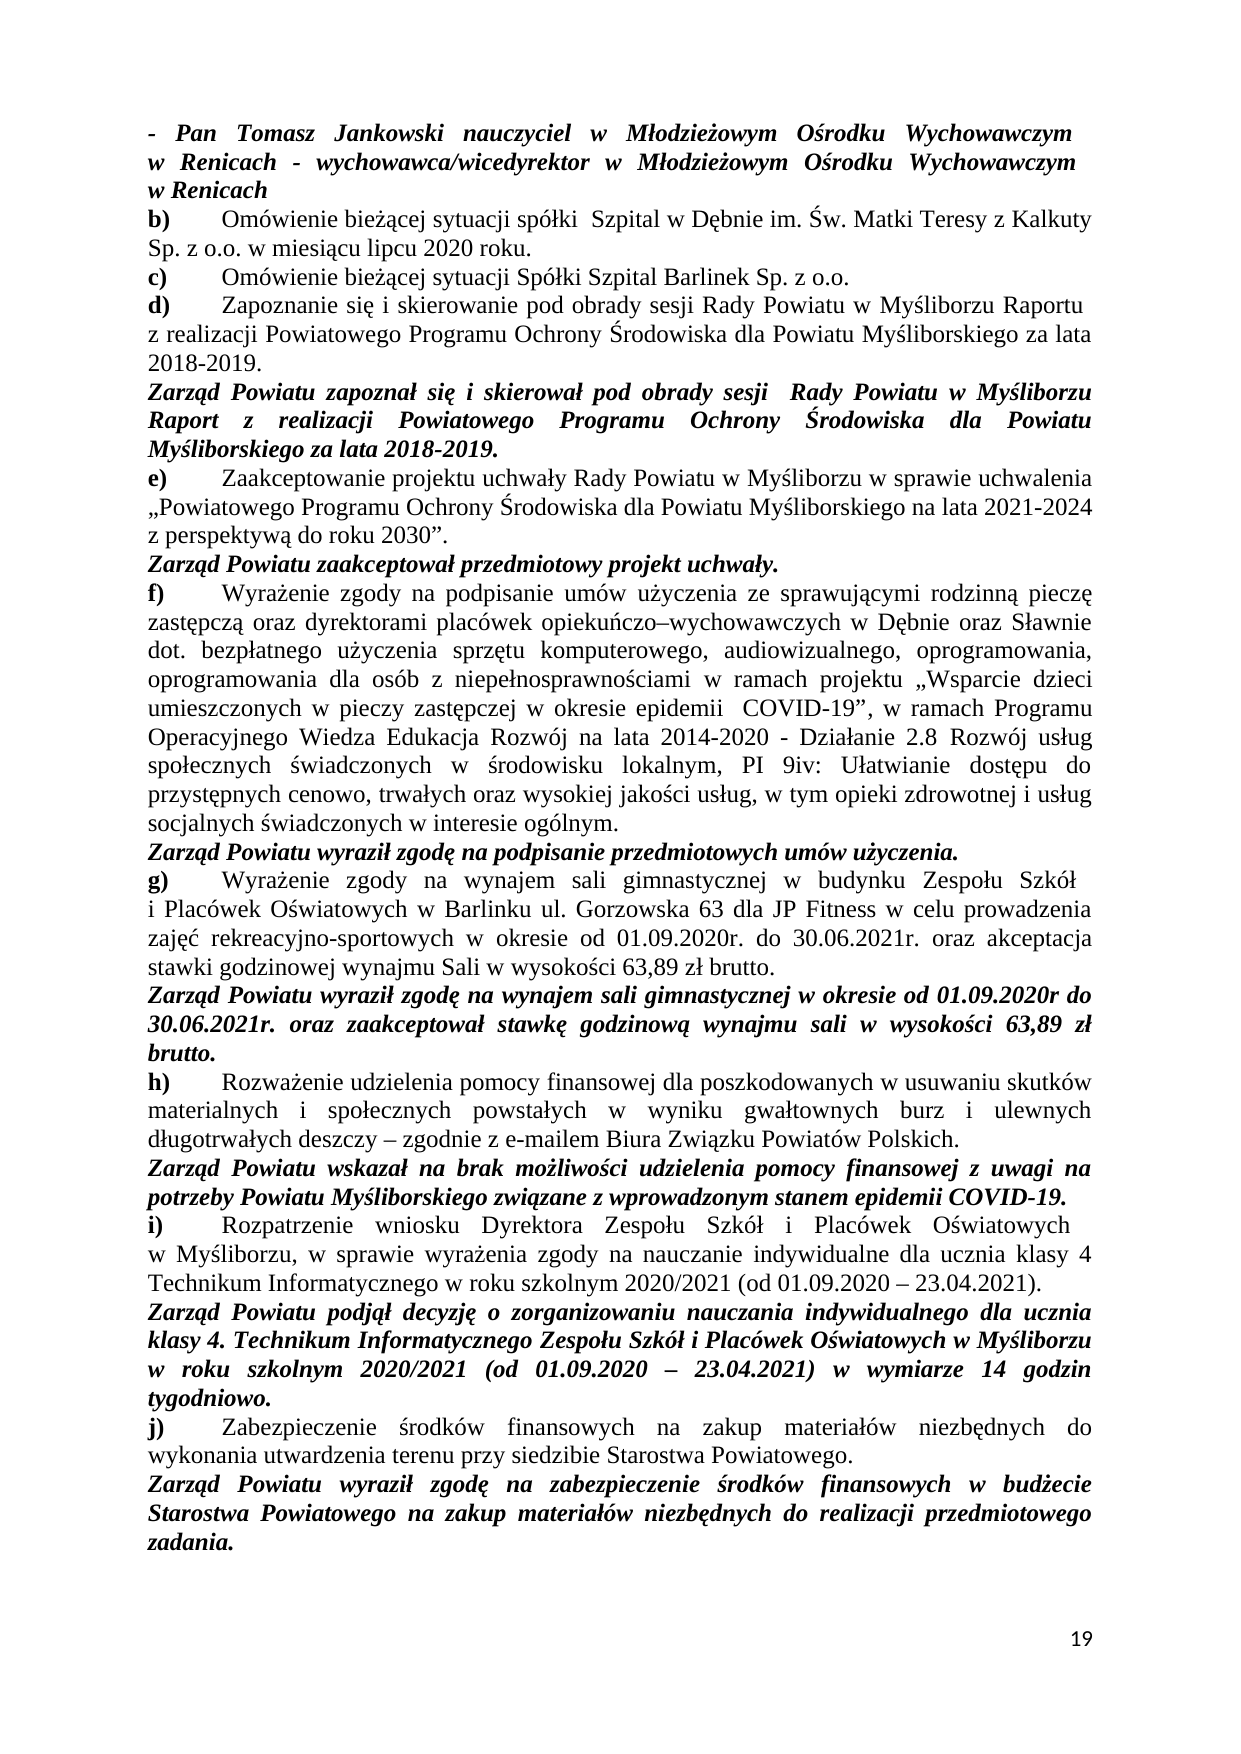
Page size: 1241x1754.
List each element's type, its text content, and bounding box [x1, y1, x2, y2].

text Zarząd Powiatu wskazał na brak możliwości udzielenia pomocy finansowej z uwagi na potrzeby Powiatu Myśliborskiego związane z wprowadzonym stanem epidemii COVID-19. [148, 1153, 1093, 1211]
text Zarząd Powiatu zaakceptował przedmiotowy projekt uchwały. [148, 549, 1093, 578]
text Zarząd Powiatu wyraził zgodę na wynajem sali gimnastycznej w okresie od 01.09.2020r do 30.06.2021r. oraz zaakceptował stawkę godzinową wynajmu sali w wysokości 63,89 zł brutto. [148, 981, 1093, 1067]
text c) Omówienie bieżącej sytuacji Spółki Szpital Barlinek Sp. z o.o. [148, 262, 1093, 291]
list Rozpatrzenie wniosku Dyrektora Zespołu Szkół i Placówek Oświatowych w Myśliborzu, w sprawie wyrażenia zgody na nauczanie indywidualne dla ucznia klasy 4 Technikum Informatycznego w roku szkolnym 2020/2021 (od 01.09.2020 – 23.04.2021). [148, 1211, 1093, 1297]
list Rozważenie udzielenia pomocy finansowej dla poszkodowanych w usuwaniu skutków materialnych i społecznych powstałych w wyniku gwałtownych burz i ulewnych długotrwałych deszczy – zgodnie z e-mailem Biura Związku Powiatów Polskich. [148, 1067, 1093, 1153]
text b) Omówienie bieżącej sytuacji spółki Szpital w Dębnie im. Św. Matki Teresy z Kalkuty Sp. z o.o. w miesiącu lipcu 2020 roku. [148, 204, 1093, 262]
list Zarząd Powiatu zapoznał się i skierował pod obrady sesji Rady Powiatu w Myśliborzu Raport z realizacji Powiatowego Programu Ochrony Środowiska dla Powiatu Myśliborskiego za lata 2018-2019. [148, 377, 1093, 463]
list Zaakceptowanie projektu uchwały Rady Powiatu w Myśliborzu w sprawie uchwalenia „Powiatowego Programu Ochrony Środowiska dla Powiatu Myśliborskiego na lata 2021-2024 z perspektywą do roku 2030”. [148, 463, 1093, 549]
list Zabezpieczenie środków finansowych na zakup materiałów niezbędnych do wykonania utwardzenia terenu przy siedzibie Starostwa Powiatowego. [148, 1412, 1093, 1469]
list Wyrażenie zgody na podpisanie umów użyczenia ze sprawującymi rodzinną pieczę zastępczą oraz dyrektorami placówek opiekuńczo–wychowawczych w Dębnie oraz Sławnie dot. bezpłatnego użyczenia sprzętu komputerowego, audiowizualnego, oprogramowania, oprogramowania dla osób z niepełnosprawnościami w ramach projektu „Wsparcie dzieci umieszczonych w pieczy zastępczej w okresie epidemii COVID-19”, w ramach Programu Operacyjnego Wiedza Edukacja Rozwój na lata 2014-2020 - Działanie 2.8 Rozwój usług społecznych świadczonych w środowisku lokalnym, PI 9iv: Ułatwianie dostępu do przystępnych cenowo, trwałych oraz wysokiej jakości usług, w tym opieki zdrowotnej i usług socjalnych świadczonych w interesie ogólnym. [148, 578, 1093, 837]
text d) Zapoznanie się i skierowanie pod obrady sesji Rady Powiatu w Myśliborzu Raportu z realizacji Powiatowego Programu Ochrony Środowiska dla Powiatu Myśliborskiego za lata 2018-2019. [148, 291, 1093, 377]
text Zarząd Powiatu wyraził zgodę na zabezpieczenie środków finansowych w budżecie Starostwa Powiatowego na zakup materiałów niezbędnych do realizacji przedmiotowego zadania. [148, 1469, 1093, 1556]
text Zarząd Powiatu wyraził zgodę na podpisanie przedmiotowych umów użyczenia. [148, 837, 1093, 866]
text - Pan Tomasz Jankowski nauczyciel w Młodzieżowym Ośrodku Wychowawczym w Renicach - wychowawca/wicedyrektor w Młodzieżowym Ośrodku Wychowawczym w Renicach [148, 118, 1093, 204]
text Zarząd Powiatu podjął decyzję o zorganizowaniu nauczania indywidualnego dla ucznia klasy 4. Technikum Informatycznego Zespołu Szkół i Placówek Oświatowych w Myśliborzu w roku szkolnym 2020/2021 (od 01.09.2020 – 23.04.2021) w wymiarze 14 godzin tygodniowo. [148, 1297, 1093, 1412]
list Wyrażenie zgody na wynajem sali gimnastycznej w budynku Zespołu Szkół i Placówek Oświatowych w Barlinku ul. Gorzowska 63 dla JP Fitness w celu prowadzenia zajęć rekreacyjno-sportowych w okresie od 01.09.2020r. do 30.06.2021r. oraz akceptacja stawki godzinowej wynajmu Sali w wysokości 63,89 zł brutto. [148, 866, 1093, 981]
